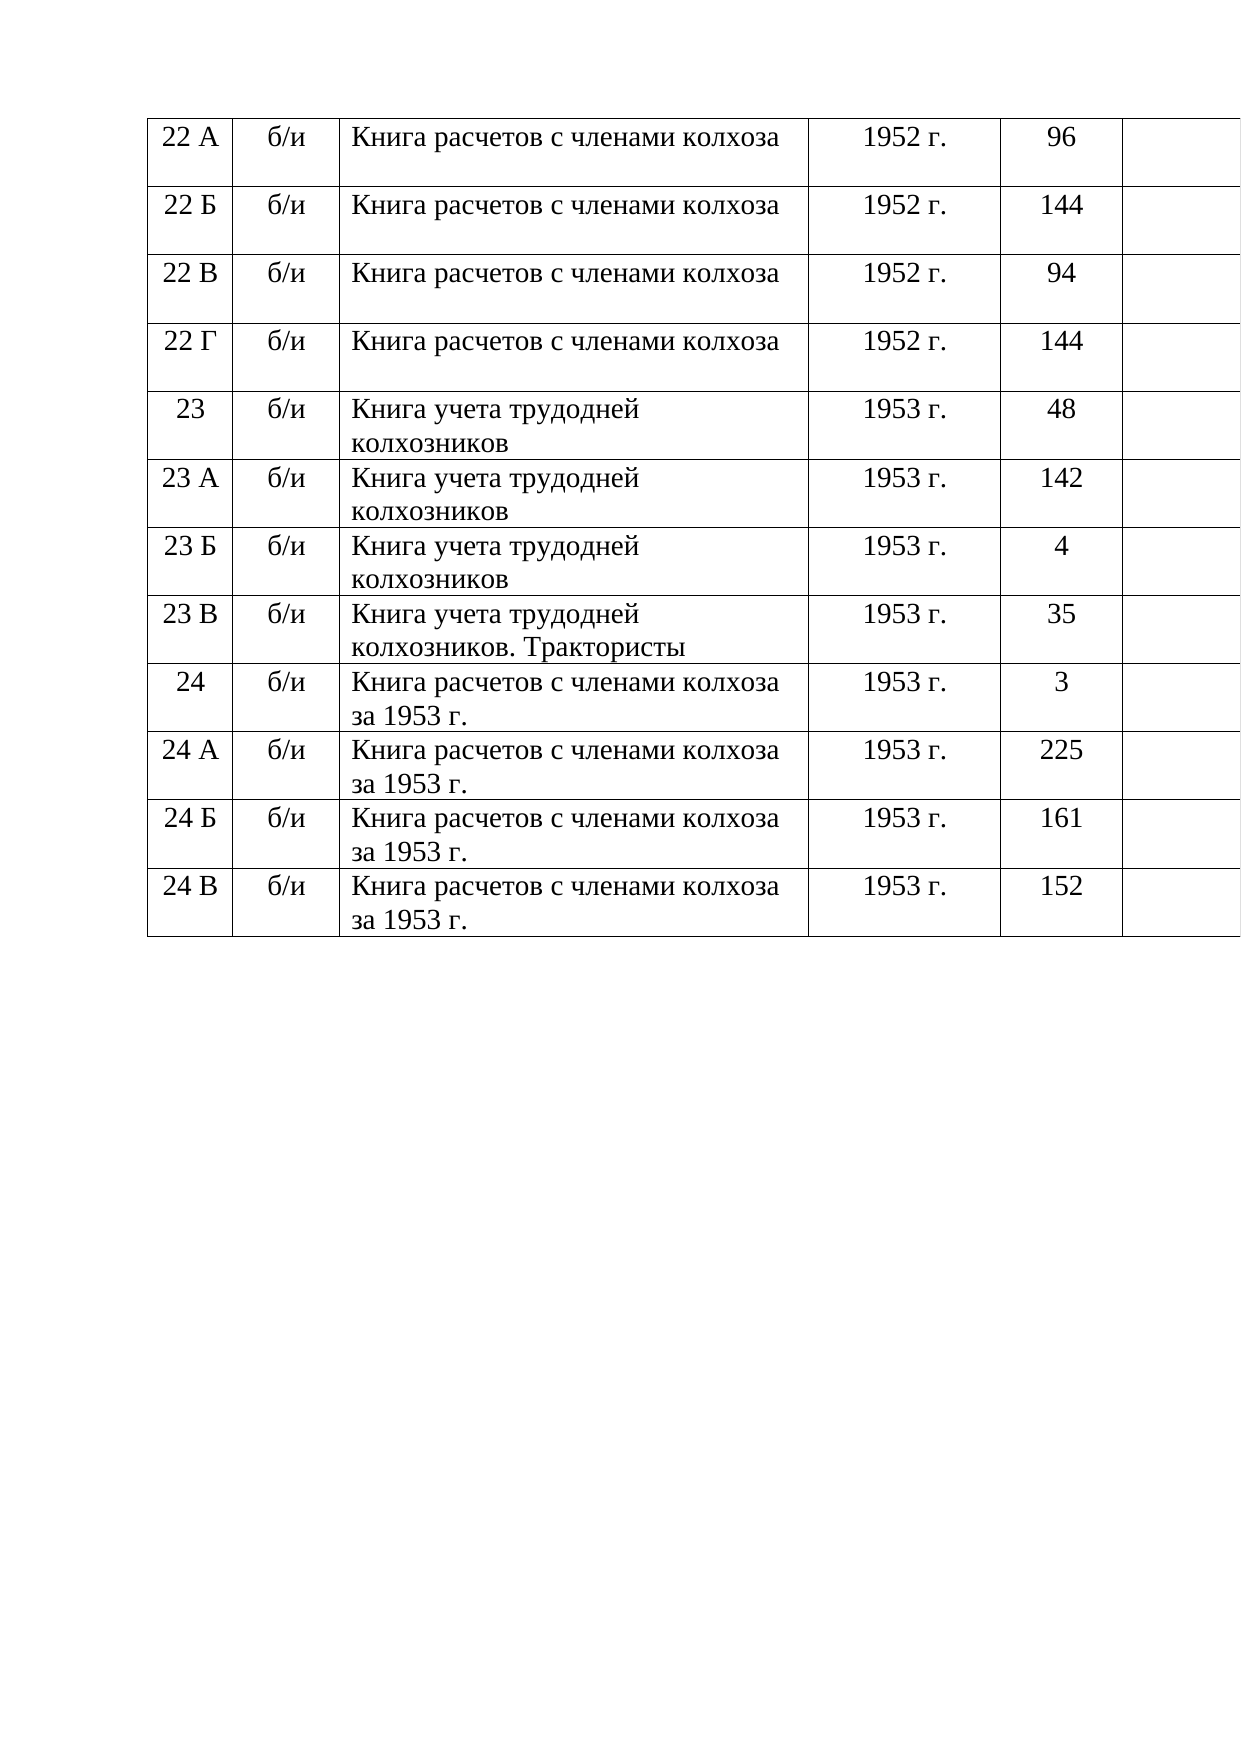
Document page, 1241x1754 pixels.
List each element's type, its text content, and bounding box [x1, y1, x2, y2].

table_cell Книга расчетов с членами колхоза [340, 119, 808, 186]
table_cell 4 [1001, 528, 1122, 595]
table_cell 1952 г. [809, 324, 1000, 391]
table_cell 48 [1001, 392, 1122, 459]
table_cell 24 [148, 664, 232, 731]
table_cell Книга расчетов с членами колхоза за 1953 г. [340, 800, 808, 867]
table_cell [1123, 460, 1240, 527]
table_cell Книга расчетов с членами колхоза за 1953 г. [340, 664, 808, 731]
table_cell 1953 г. [809, 596, 1000, 663]
table_cell б/и [233, 528, 339, 595]
table_cell 35 [1001, 596, 1122, 663]
table_cell 1953 г. [809, 732, 1000, 799]
table_cell б/и [233, 869, 339, 936]
table_cell [1123, 596, 1240, 663]
table_cell б/и [233, 324, 339, 391]
table_cell 1953 г. [809, 460, 1000, 527]
table_cell 152 [1001, 869, 1122, 936]
table_cell [1123, 119, 1240, 186]
table_cell б/и [233, 664, 339, 731]
table_cell 23 В [148, 596, 232, 663]
table_cell 23 [148, 392, 232, 459]
table_cell 96 [1001, 119, 1122, 186]
table_cell [1123, 255, 1240, 322]
table_cell б/и [233, 732, 339, 799]
table_cell Книга учета трудодней колхозников [340, 528, 808, 595]
table_cell б/и [233, 119, 339, 186]
table_cell 144 [1001, 324, 1122, 391]
table_cell 142 [1001, 460, 1122, 527]
table_cell 1952 г. [809, 187, 1000, 254]
table_cell 94 [1001, 255, 1122, 322]
table_cell Книга расчетов с членами колхоза [340, 187, 808, 254]
table_cell б/и [233, 392, 339, 459]
table_cell 23 Б [148, 528, 232, 595]
table_cell 22 Б [148, 187, 232, 254]
table_cell Книга учета трудодней колхозников [340, 460, 808, 527]
table_cell 22 Г [148, 324, 232, 391]
table_cell 1953 г. [809, 664, 1000, 731]
table_cell 3 [1001, 664, 1122, 731]
table_cell [1123, 324, 1240, 391]
table_cell 161 [1001, 800, 1122, 867]
table_cell 24 А [148, 732, 232, 799]
table_cell 1952 г. [809, 119, 1000, 186]
table_cell [1123, 732, 1240, 799]
table_cell 1953 г. [809, 392, 1000, 459]
table_cell Книга учета трудодней колхозников. Трактористы [340, 596, 808, 663]
table_cell [1123, 664, 1240, 731]
table_cell Книга учета трудодней колхозников [340, 392, 808, 459]
table_cell 225 [1001, 732, 1122, 799]
table_cell Книга расчетов с членами колхоза за 1953 г. [340, 869, 808, 936]
table_cell [1123, 800, 1240, 867]
table_cell б/и [233, 187, 339, 254]
table_cell б/и [233, 596, 339, 663]
table_cell 24 В [148, 869, 232, 936]
table_cell [1123, 187, 1240, 254]
table_cell [1123, 392, 1240, 459]
table_cell 1953 г. [809, 869, 1000, 936]
table_cell б/и [233, 255, 339, 322]
table_cell б/и [233, 460, 339, 527]
table_cell [1123, 528, 1240, 595]
table_cell 22 А [148, 119, 232, 186]
table_cell б/и [233, 800, 339, 867]
table_cell Книга расчетов с членами колхоза за 1953 г. [340, 732, 808, 799]
table_cell Книга расчетов с членами колхоза [340, 255, 808, 322]
table_cell 1953 г. [809, 800, 1000, 867]
table_cell [1123, 869, 1240, 936]
table_cell 1952 г. [809, 255, 1000, 322]
table_cell Книга расчетов с членами колхоза [340, 324, 808, 391]
table_cell 144 [1001, 187, 1122, 254]
table_cell 1953 г. [809, 528, 1000, 595]
table_cell 24 Б [148, 800, 232, 867]
table_cell 23 А [148, 460, 232, 527]
table_cell 22 В [148, 255, 232, 322]
